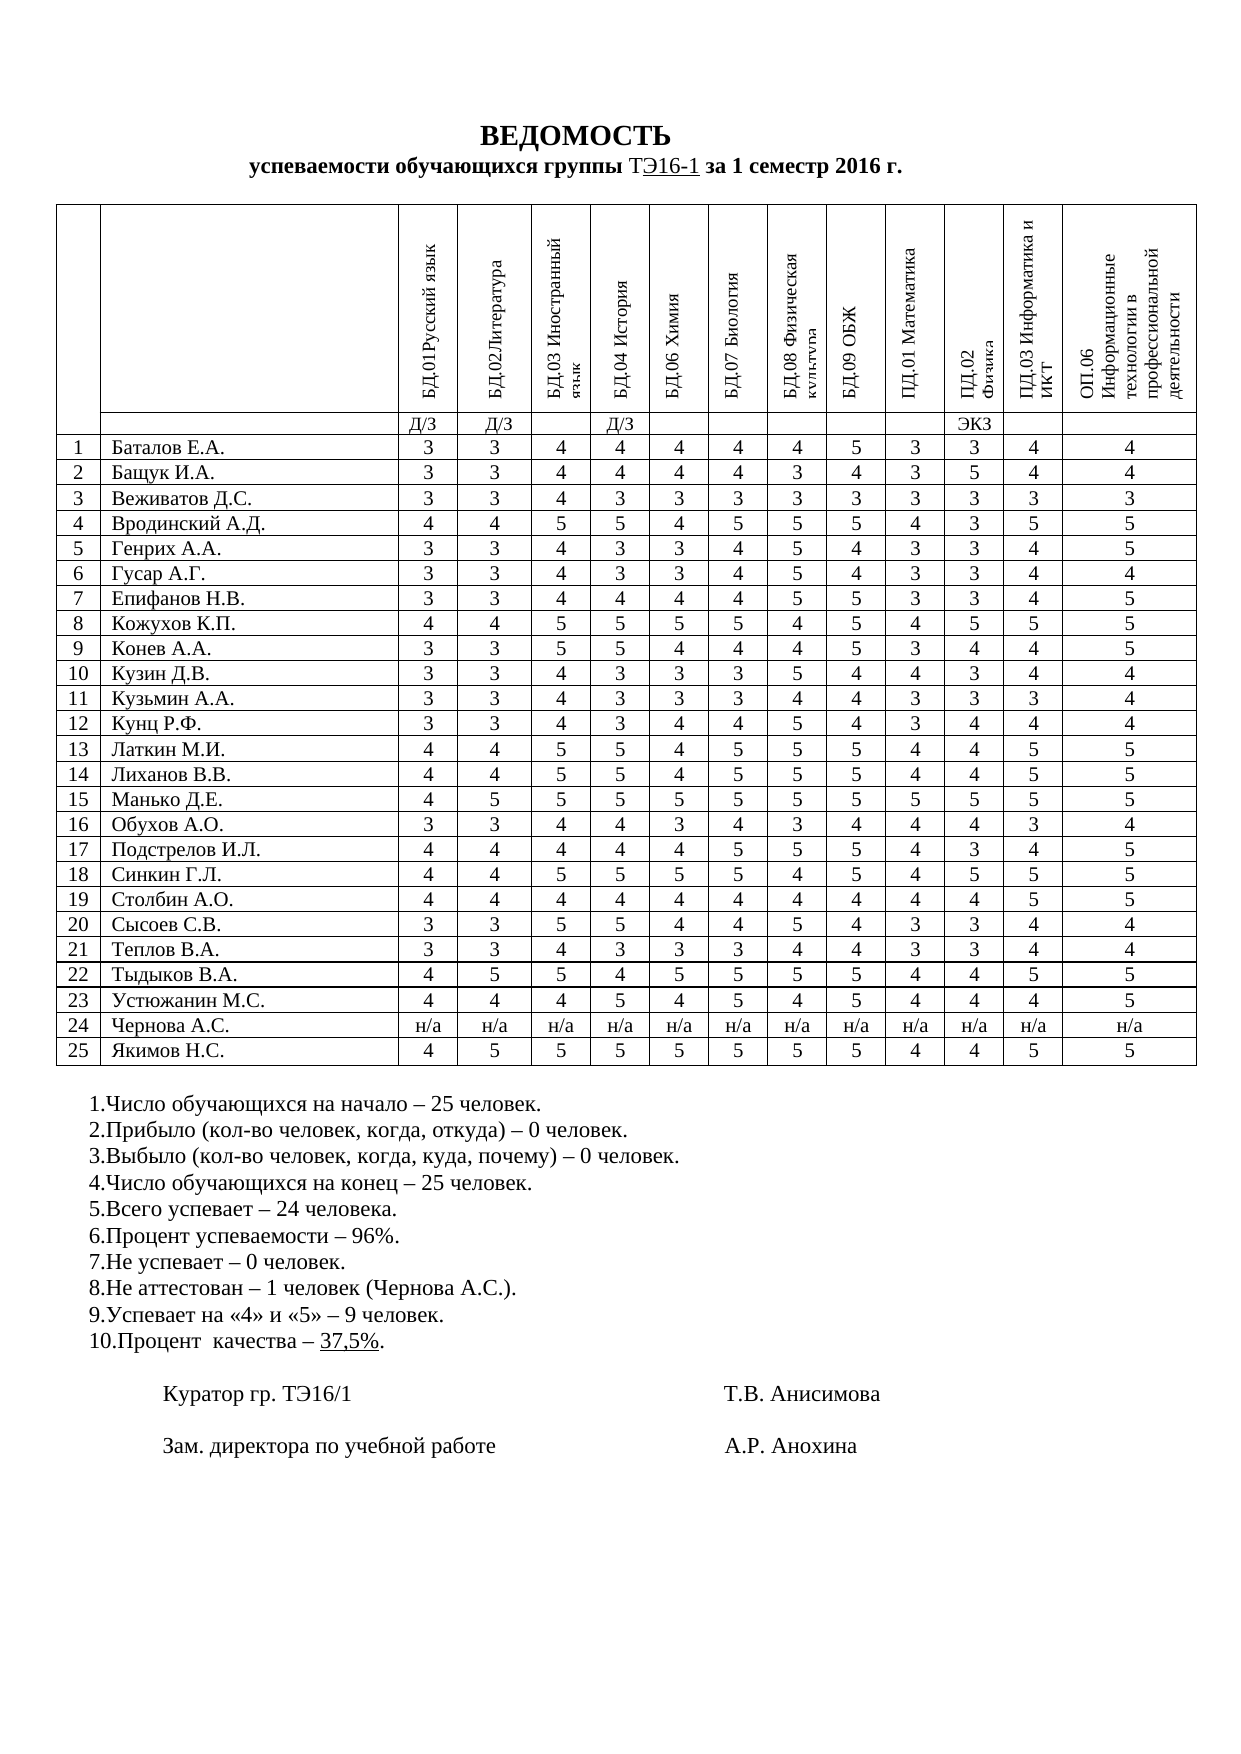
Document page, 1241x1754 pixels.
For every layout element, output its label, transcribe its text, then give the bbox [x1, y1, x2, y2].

table_cell Кожухов К.П. [101, 611, 398, 635]
table_cell Устюжанин М.С. [101, 988, 398, 1012]
table_header ПД.02 Физика [945, 205, 1003, 412]
table_cell 3 [650, 937, 708, 961]
table_cell 3 [886, 636, 944, 660]
table_header БД.03 Иностранный язык [532, 205, 590, 412]
table_cell 5 [650, 611, 708, 635]
table_cell 3 [886, 435, 944, 459]
table_cell 4 [650, 837, 708, 861]
table_cell 4 [532, 460, 590, 484]
table_cell 4 [532, 661, 590, 685]
table_cell н/а [945, 1013, 1003, 1037]
table_cell 5 [827, 1038, 885, 1065]
table_cell 5 [458, 1038, 531, 1065]
table_cell 5 [886, 787, 944, 811]
table_cell 4 [399, 988, 457, 1012]
table_cell 5 [1063, 988, 1196, 1012]
table_cell 4 [1063, 812, 1196, 836]
table_cell 5 [768, 536, 826, 560]
table_cell Синкин Г.Л. [101, 862, 398, 886]
table_cell н/а [768, 1013, 826, 1037]
table_cell 3 [591, 686, 649, 710]
table_cell 4 [399, 963, 457, 986]
table_cell 4 [945, 988, 1003, 1012]
table_cell 4 [591, 586, 649, 610]
table_cell 4 [650, 435, 708, 459]
table_cell 4 [532, 536, 590, 560]
table_cell 5 [591, 511, 649, 534]
table_cell н/а [591, 1013, 649, 1037]
table_cell 5 [1063, 586, 1196, 610]
table_cell 4 [532, 711, 590, 735]
table_cell 5 [532, 1038, 590, 1065]
text ВЕДОМОСТЬ [88, 118, 1063, 152]
table_cell Манько Д.Е. [101, 787, 398, 811]
table_cell 18 [57, 862, 100, 886]
table_cell 5 [532, 862, 590, 886]
table_cell 5 [768, 711, 826, 735]
table_cell 5 [709, 963, 767, 986]
table_cell 5 [1063, 511, 1196, 534]
table_cell 4 [1004, 460, 1062, 484]
table_cell 14 [57, 762, 100, 786]
table_cell 4 [945, 636, 1003, 660]
table_cell 5 [827, 586, 885, 610]
table_cell 5 [827, 837, 885, 861]
text успеваемости обучающихся группы ТЭ16-1 за 1 семестр 2016 г. [88, 152, 1063, 178]
table_cell 4 [827, 661, 885, 685]
table_cell 3 [399, 586, 457, 610]
table_cell 5 [1063, 536, 1196, 560]
table_cell Столбин А.О. [101, 887, 398, 911]
table_cell 17 [57, 837, 100, 861]
table_cell 3 [886, 561, 944, 585]
table_cell 3 [399, 912, 457, 936]
table_cell 5 [1004, 611, 1062, 635]
table_cell 4 [1063, 460, 1196, 484]
table_cell 5 [458, 963, 531, 986]
table_cell 3 [399, 661, 457, 685]
table_cell 3 [591, 711, 649, 735]
table_cell 4 [768, 988, 826, 1012]
table_cell 5 [709, 787, 767, 811]
table_cell 4 [532, 887, 590, 911]
table_cell 5 [827, 787, 885, 811]
table_cell 4 [709, 561, 767, 585]
table_cell 3 [650, 686, 708, 710]
table_cell 5 [1004, 1038, 1062, 1065]
table_cell 4 [650, 711, 708, 735]
table_cell Генрих А.А. [101, 536, 398, 560]
text 4.Число обучающихся на конец – 25 человек. [88, 1169, 1063, 1195]
table_cell 3 [458, 435, 531, 459]
table_cell 4 [827, 912, 885, 936]
table_cell 5 [827, 963, 885, 986]
table_cell 22 [57, 963, 100, 986]
table_cell Лиханов В.В. [101, 762, 398, 786]
text 3.Выбыло (кол-во человек, когда, куда, почему) – 0 человек. [88, 1143, 1063, 1169]
table_cell 5 [709, 837, 767, 861]
table_cell Конев А.А. [101, 636, 398, 660]
table_cell 3 [458, 661, 531, 685]
table_cell 4 [591, 812, 649, 836]
table_cell 4 [709, 711, 767, 735]
table_cell 5 [1004, 862, 1062, 886]
table_cell 4 [458, 837, 531, 861]
table_cell 5 [591, 736, 649, 761]
table_cell 4 [768, 887, 826, 911]
table_cell 5 [532, 736, 590, 761]
table_cell Тыдыков В.А. [101, 963, 398, 986]
table_cell 4 [532, 435, 590, 459]
table_cell 4 [886, 511, 944, 534]
table_cell 5 [827, 511, 885, 534]
table_cell 4 [591, 460, 649, 484]
table_cell 4 [709, 812, 767, 836]
table_cell 5 [1063, 887, 1196, 911]
table_cell 9 [57, 636, 100, 660]
table_cell н/а [709, 1013, 767, 1037]
table_cell 4 [886, 988, 944, 1012]
table_cell 3 [768, 812, 826, 836]
table_cell 5 [1063, 762, 1196, 786]
table_cell Теплов В.А. [101, 937, 398, 961]
table_cell н/а [1004, 1013, 1062, 1037]
table_cell 4 [886, 837, 944, 861]
table_cell 5 [709, 762, 767, 786]
table_cell 4 [945, 711, 1003, 735]
table_cell 4 [399, 837, 457, 861]
table_cell 4 [458, 762, 531, 786]
text 1.Число обучающихся на начало – 25 человек. [88, 1090, 1063, 1116]
table_cell 5 [709, 988, 767, 1012]
table_cell 4 [650, 762, 708, 786]
table_cell 4 [399, 511, 457, 534]
table_cell 4 [399, 611, 457, 635]
table_cell 5 [768, 963, 826, 986]
table_cell 10 [57, 661, 100, 685]
table_cell ЭКЗ [945, 413, 1003, 434]
table_cell 4 [1063, 937, 1196, 961]
table_cell 4 [650, 636, 708, 660]
table_cell 5 [827, 636, 885, 660]
text 9.Успевает на «4» и «5» – 9 человек. [88, 1301, 1063, 1327]
table_cell 4 [399, 736, 457, 761]
table_cell н/а [532, 1013, 590, 1037]
table_cell 3 [458, 485, 531, 509]
table_cell 3 [886, 686, 944, 710]
table_cell 5 [1063, 837, 1196, 861]
table_cell 5 [650, 963, 708, 986]
table_cell 5 [1004, 736, 1062, 761]
table_cell 4 [768, 435, 826, 459]
table_cell 3 [458, 536, 531, 560]
text Зам. директора по учебной работе А.Р. Анохина [88, 1432, 1063, 1459]
table_cell 5 [827, 988, 885, 1012]
table_cell [650, 413, 708, 434]
table_cell 3 [650, 812, 708, 836]
table_cell 3 [458, 912, 531, 936]
table_cell 4 [532, 686, 590, 710]
table_cell 5 [709, 611, 767, 635]
text 8.Не аттестован – 1 человек (Чернова А.С.). [88, 1274, 1063, 1301]
table_cell 4 [458, 862, 531, 886]
table_cell 4 [1004, 586, 1062, 610]
table_cell 3 [399, 636, 457, 660]
table_cell 4 [827, 812, 885, 836]
table_cell 4 [709, 636, 767, 660]
table_cell 24 [57, 1013, 100, 1037]
table_cell 3 [945, 686, 1003, 710]
table_header ПД.01 Математика [886, 205, 944, 412]
table_cell 3 [945, 561, 1003, 585]
table_cell 3 [768, 485, 826, 509]
table_cell 5 [768, 661, 826, 685]
table_cell 3 [945, 937, 1003, 961]
table_cell 5 [1063, 787, 1196, 811]
table_cell 4 [458, 887, 531, 911]
table_cell 7 [57, 586, 100, 610]
table_cell 4 [768, 862, 826, 886]
table_cell 4 [1063, 711, 1196, 735]
table_cell 4 [709, 912, 767, 936]
table_cell 23 [57, 988, 100, 1012]
table_header БД.04 История [591, 205, 649, 412]
table_cell 4 [1063, 435, 1196, 459]
table_cell 6 [57, 561, 100, 585]
table_cell 4 [827, 460, 885, 484]
table_cell 5 [709, 862, 767, 886]
table_cell 5 [945, 460, 1003, 484]
table_cell 4 [1004, 988, 1062, 1012]
table_cell 5 [1063, 1038, 1196, 1065]
table_cell 4 [709, 536, 767, 560]
table_cell 3 [709, 686, 767, 710]
table_cell 3 [399, 686, 457, 710]
table_cell 4 [709, 887, 767, 911]
table_cell 3 [945, 586, 1003, 610]
table_cell 5 [768, 511, 826, 534]
table_cell 3 [399, 812, 457, 836]
table_cell 5 [1004, 762, 1062, 786]
table_cell 3 [650, 485, 708, 509]
table_cell 5 [709, 736, 767, 761]
table_cell 5 [532, 762, 590, 786]
table_cell 25 [57, 1038, 100, 1065]
table_cell 4 [945, 736, 1003, 761]
text 2.Прибыло (кол-во человек, когда, откуда) – 0 человек. [88, 1116, 1063, 1143]
table_cell 3 [886, 536, 944, 560]
table_cell 3 [1004, 485, 1062, 509]
table_cell Кунц Р.Ф. [101, 711, 398, 735]
table_cell 5 [591, 1038, 649, 1065]
table_cell 4 [591, 837, 649, 861]
table_cell 11 [57, 686, 100, 710]
table_cell 3 [458, 586, 531, 610]
table_cell 4 [945, 887, 1003, 911]
table_cell 4 [827, 887, 885, 911]
text 10.Процент качества – 37,5%. [88, 1327, 1063, 1353]
table_cell 4 [1063, 661, 1196, 685]
table_cell 4 [1004, 711, 1062, 735]
table_cell 4 [827, 686, 885, 710]
table_cell 3 [650, 536, 708, 560]
table_cell 3 [591, 937, 649, 961]
table_cell 4 [1004, 561, 1062, 585]
table_cell 5 [591, 912, 649, 936]
table_cell 3 [399, 536, 457, 560]
table_cell н/а [827, 1013, 885, 1037]
table_cell Латкин М.И. [101, 736, 398, 761]
table_cell 4 [532, 988, 590, 1012]
table_cell 3 [458, 686, 531, 710]
table_cell 5 [768, 586, 826, 610]
table_cell 5 [591, 611, 649, 635]
table_cell 4 [1004, 636, 1062, 660]
table_cell 3 [945, 435, 1003, 459]
table_cell 5 [591, 862, 649, 886]
table_cell н/а [458, 1013, 531, 1037]
table_header БД.01Русский язык [399, 205, 457, 412]
text 6.Процент успеваемости – 96%. [88, 1222, 1063, 1248]
table_cell 3 [886, 485, 944, 509]
table_cell 4 [886, 661, 944, 685]
table_cell 4 [886, 611, 944, 635]
table_cell 5 [945, 787, 1003, 811]
table_cell Гусар А.Г. [101, 561, 398, 585]
table_cell 5 [532, 787, 590, 811]
table_cell 4 [827, 536, 885, 560]
table_cell 5 [827, 611, 885, 635]
table_cell Подстрелов И.Л. [101, 837, 398, 861]
table_cell 3 [945, 912, 1003, 936]
table_cell 4 [532, 561, 590, 585]
table_cell 3 [709, 661, 767, 685]
table_cell 3 [650, 661, 708, 685]
table_cell Сысоев С.В. [101, 912, 398, 936]
table_cell 3 [886, 460, 944, 484]
table_cell 4 [709, 435, 767, 459]
table_cell 4 [650, 460, 708, 484]
table_cell 1 [57, 435, 100, 459]
table_cell 3 [1004, 686, 1062, 710]
table_cell 4 [399, 787, 457, 811]
table_cell 5 [827, 862, 885, 886]
text 5.Всего успевает – 24 человека. [88, 1195, 1063, 1222]
table_cell 4 [591, 963, 649, 986]
table_cell 4 [1063, 912, 1196, 936]
table_cell 4 [709, 586, 767, 610]
table_header БД.09 ОБЖ [827, 205, 885, 412]
table_cell Обухов А.О. [101, 812, 398, 836]
table_cell 3 [768, 460, 826, 484]
table_header БД.07 Биология [709, 205, 767, 412]
table_cell [1004, 413, 1062, 434]
table_cell 3 [945, 536, 1003, 560]
table_cell 4 [458, 988, 531, 1012]
table_cell 5 [650, 862, 708, 886]
table_cell 3 [709, 485, 767, 509]
table_cell 5 [768, 736, 826, 761]
table_cell Бащук И.А. [101, 460, 398, 484]
table_cell н/а [1063, 1013, 1196, 1037]
table_cell 5 [827, 762, 885, 786]
table_cell 4 [768, 636, 826, 660]
table_cell 3 [827, 485, 885, 509]
table_cell 5 [591, 762, 649, 786]
table_cell 3 [458, 460, 531, 484]
table_cell 3 [886, 937, 944, 961]
table_cell 4 [886, 736, 944, 761]
table_cell Д/З [458, 413, 531, 434]
table_cell 3 [458, 812, 531, 836]
table_cell [1063, 413, 1196, 434]
table_cell 4 [1004, 912, 1062, 936]
table_cell 5 [1004, 963, 1062, 986]
table_cell 8 [57, 611, 100, 635]
table_cell 4 [650, 988, 708, 1012]
table_cell 3 [458, 636, 531, 660]
table_cell 5 [532, 611, 590, 635]
table_cell 4 [458, 511, 531, 534]
table_cell 3 [886, 912, 944, 936]
table_cell 4 [768, 937, 826, 961]
table_cell 5 [532, 912, 590, 936]
table_cell 19 [57, 887, 100, 911]
table_cell 5 [827, 736, 885, 761]
table_cell 4 [399, 762, 457, 786]
table_cell 5 [709, 1038, 767, 1065]
table_header БД.06 Химия [650, 205, 708, 412]
table_cell 3 [399, 937, 457, 961]
table_cell 3 [458, 937, 531, 961]
table_cell 13 [57, 736, 100, 761]
table_cell 4 [827, 711, 885, 735]
table_cell 5 [532, 636, 590, 660]
table_cell [827, 413, 885, 434]
table_cell н/а [650, 1013, 708, 1037]
table_cell 5 [650, 787, 708, 811]
table_cell 4 [768, 611, 826, 635]
table_cell 4 [650, 887, 708, 911]
table_cell 4 [650, 736, 708, 761]
table_cell 3 [945, 837, 1003, 861]
table_cell 3 [591, 536, 649, 560]
table_cell [101, 413, 398, 434]
table_cell 3 [591, 485, 649, 509]
table_cell 4 [1063, 686, 1196, 710]
table_cell 3 [399, 711, 457, 735]
table_cell 4 [650, 511, 708, 534]
table_cell 5 [591, 787, 649, 811]
table_cell 4 [886, 963, 944, 986]
table_cell 4 [591, 435, 649, 459]
table_cell 4 [532, 937, 590, 961]
table_cell 4 [945, 762, 1003, 786]
table_cell 4 [886, 862, 944, 886]
table_cell 15 [57, 787, 100, 811]
table_cell 4 [399, 862, 457, 886]
table_cell 5 [591, 988, 649, 1012]
table_cell 3 [945, 511, 1003, 534]
table_cell 4 [650, 912, 708, 936]
table_cell 4 [399, 887, 457, 911]
table_cell 5 [1063, 862, 1196, 886]
table_cell 4 [532, 485, 590, 509]
table_cell 4 [945, 1038, 1003, 1065]
table_cell 5 [1063, 963, 1196, 986]
table_cell [886, 413, 944, 434]
table_cell 4 [1004, 536, 1062, 560]
table_cell 4 [1004, 837, 1062, 861]
table_header ПД.03 Информатика и ИКТ [1004, 205, 1062, 412]
table_cell 4 [827, 561, 885, 585]
table_cell 4 [886, 762, 944, 786]
table_cell 4 [1004, 937, 1062, 961]
table_cell 4 [886, 1038, 944, 1065]
table_cell 3 [886, 586, 944, 610]
table_cell 3 [945, 661, 1003, 685]
table_cell 5 [1063, 736, 1196, 761]
table_cell 4 [57, 511, 100, 534]
table_cell [532, 413, 590, 434]
table_cell 5 [768, 762, 826, 786]
table_cell 5 [827, 435, 885, 459]
table_cell 2 [57, 460, 100, 484]
table_header БД.08 Физическая культура [768, 205, 826, 412]
table_cell [768, 413, 826, 434]
table_cell 5 [650, 1038, 708, 1065]
table_cell 4 [399, 1038, 457, 1065]
table_cell 5 [945, 611, 1003, 635]
table_cell 21 [57, 937, 100, 961]
table_cell 4 [886, 812, 944, 836]
table_cell 5 [458, 787, 531, 811]
table_header [101, 205, 398, 412]
table_cell 4 [650, 586, 708, 610]
table_cell 5 [768, 787, 826, 811]
table_cell 3 [945, 485, 1003, 509]
table_cell 4 [768, 686, 826, 710]
table_cell 3 [1063, 485, 1196, 509]
table_cell 3 [399, 435, 457, 459]
table_cell 4 [709, 460, 767, 484]
table_cell 20 [57, 912, 100, 936]
table_cell 3 [591, 661, 649, 685]
table_cell [709, 413, 767, 434]
table_cell 4 [532, 837, 590, 861]
table_cell 3 [399, 485, 457, 509]
table_cell 4 [827, 937, 885, 961]
table_cell 5 [768, 837, 826, 861]
table_cell 3 [399, 460, 457, 484]
table_cell 4 [886, 887, 944, 911]
table_cell 3 [57, 485, 100, 509]
table_cell 16 [57, 812, 100, 836]
table_cell 3 [591, 561, 649, 585]
table_cell 3 [399, 561, 457, 585]
table_cell Д/З [399, 413, 457, 434]
table_cell 4 [1063, 561, 1196, 585]
table_cell Кузин Д.В. [101, 661, 398, 685]
table_cell 5 [768, 561, 826, 585]
table_cell 5 [532, 511, 590, 534]
table_cell 4 [591, 887, 649, 911]
table_cell н/а [399, 1013, 457, 1037]
table_cell 5 [1063, 636, 1196, 660]
table_cell 3 [709, 937, 767, 961]
table_cell 4 [458, 611, 531, 635]
table_cell 4 [458, 736, 531, 761]
table_cell 5 [532, 963, 590, 986]
table_cell Кузьмин А.А. [101, 686, 398, 710]
table_cell 5 [709, 511, 767, 534]
table_cell 3 [650, 561, 708, 585]
table_cell 5 [1063, 611, 1196, 635]
text Куратор гр. ТЭ16/1 Т.В. Анисимова [88, 1380, 1063, 1406]
table_cell 5 [768, 1038, 826, 1065]
table_cell 12 [57, 711, 100, 735]
table_cell 5 [1004, 511, 1062, 534]
table_cell 5 [591, 636, 649, 660]
table_cell н/а [886, 1013, 944, 1037]
table_cell 4 [532, 812, 590, 836]
table_cell 4 [1004, 435, 1062, 459]
table_cell 3 [458, 711, 531, 735]
table_cell 4 [532, 586, 590, 610]
table_cell 4 [945, 963, 1003, 986]
table_cell Якимов Н.С. [101, 1038, 398, 1065]
table_cell 3 [1004, 812, 1062, 836]
table_cell Д/З [591, 413, 649, 434]
table_cell 3 [458, 561, 531, 585]
table_header БД.02Литература [458, 205, 531, 412]
table_cell 3 [886, 711, 944, 735]
table_header ОП.06 Информационные технологии в профессиональной деятельности [1063, 205, 1196, 412]
table_cell 5 [57, 536, 100, 560]
table_cell 5 [1004, 787, 1062, 811]
table_cell 5 [945, 862, 1003, 886]
table_cell Епифанов Н.В. [101, 586, 398, 610]
table_cell Вродинский А.Д. [101, 511, 398, 534]
table_cell Баталов Е.А. [101, 435, 398, 459]
table_cell 5 [768, 912, 826, 936]
table_cell Чернова А.С. [101, 1013, 398, 1037]
text 7.Не успевает – 0 человек. [88, 1248, 1063, 1274]
table_header [57, 205, 100, 434]
table_cell Веживатов Д.С. [101, 485, 398, 509]
table_cell 4 [945, 812, 1003, 836]
table_cell 5 [1004, 887, 1062, 911]
table_cell 4 [1004, 661, 1062, 685]
